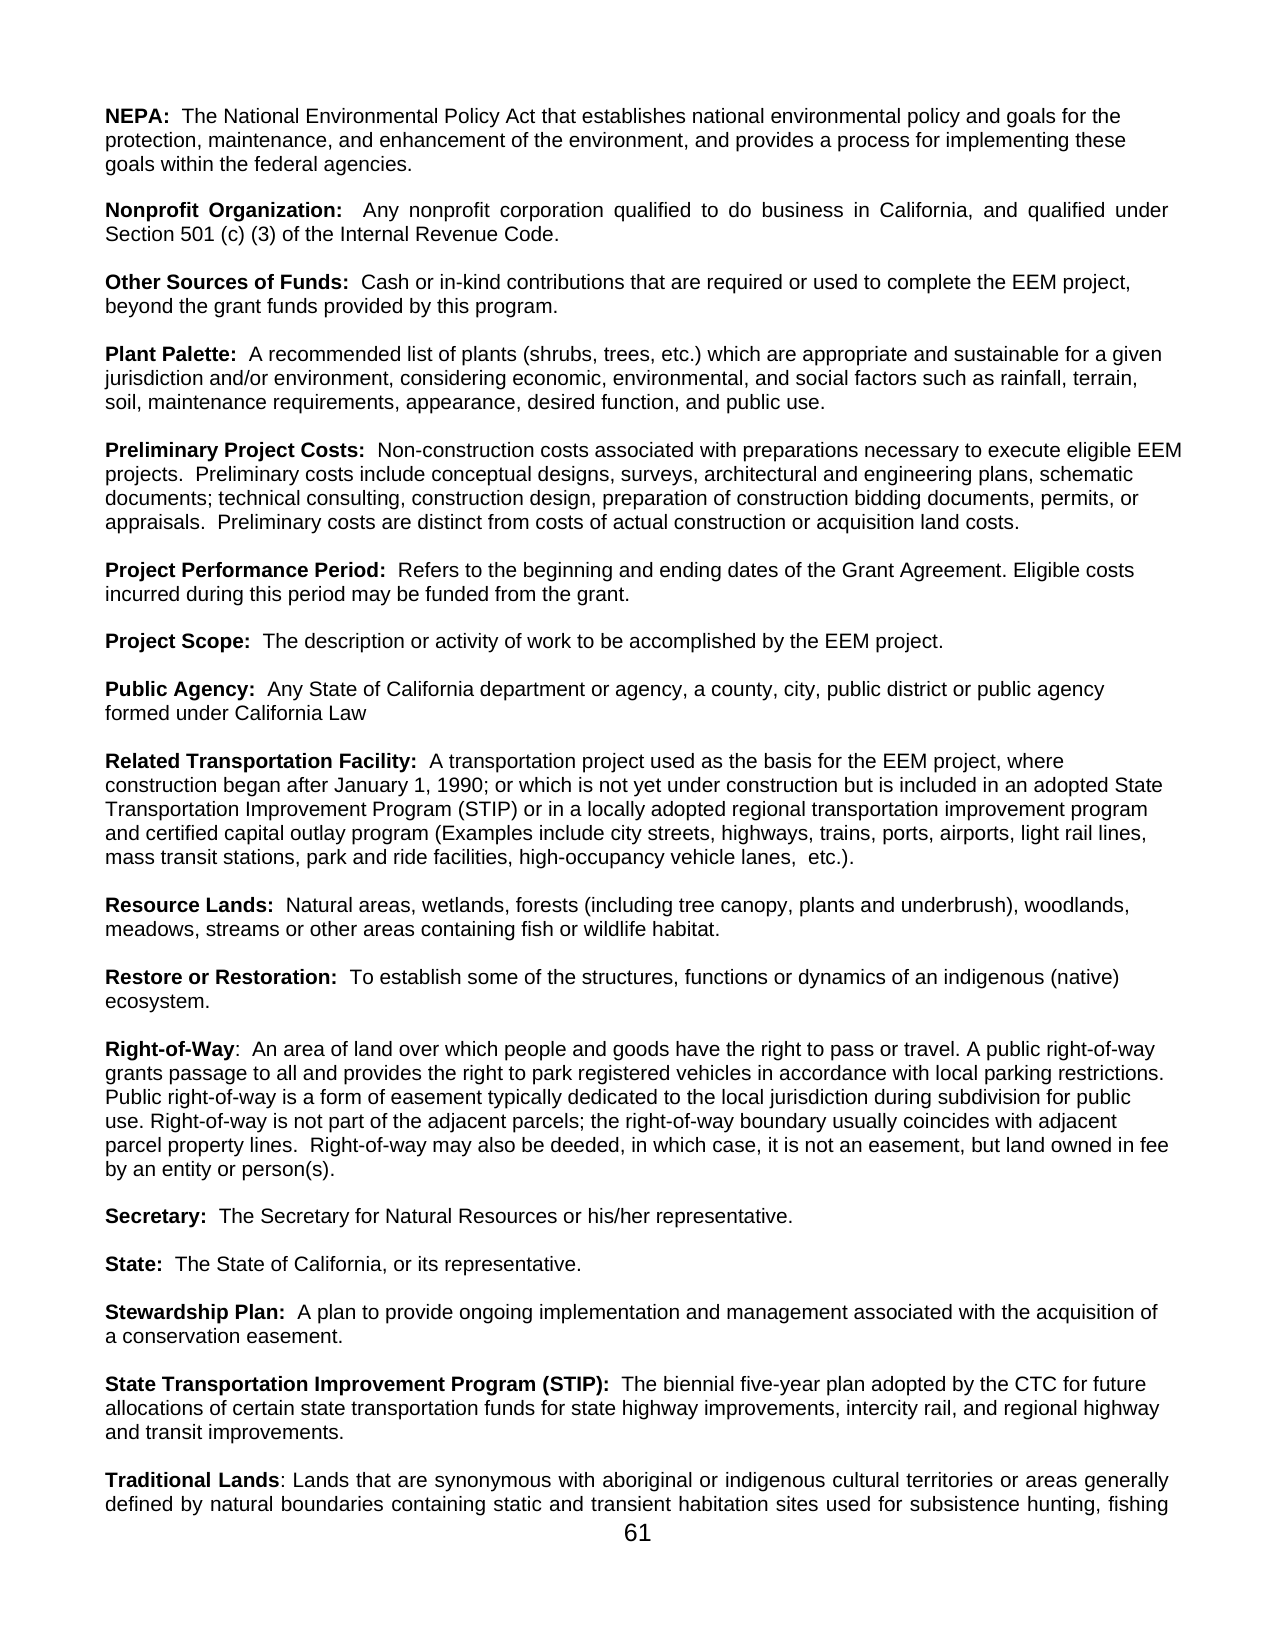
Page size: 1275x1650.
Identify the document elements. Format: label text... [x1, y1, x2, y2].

text Resource Lands: Natural areas, wetlands, forests (including tree canopy, plants and underbrush), woodlands, meadows, streams or other areas containing fish or wildlife habitat. [105, 893, 1170, 941]
text Project Scope: The description or activity of work to be accomplished by the EEM project. [105, 629, 1170, 653]
text Nonprofit Organization: Any nonprofit corporation qualified to do business in California, and qualified under Section 501 (c) (3) of the Internal Revenue Code. [105, 198, 1170, 246]
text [105, 1468, 1170, 1516]
text Preliminary Project Costs: Non-construction costs associated with preparations necessary to execute eligible EEM projects. Preliminary costs include conceptual designs, surveys, architectural and engineering plans, schematic documents; technical consulting, construction design, preparation of construction bidding documents, permits, or appraisals. Preliminary costs are distinct from costs of actual construction or acquisition land costs. [105, 438, 1185, 533]
text Related Transportation Facility: A transportation project used as the basis for the EEM project, where construction began after January 1, 1990; or which is not yet under construction but is included in an adopted State Transportation Improvement Program (STIP) or in a locally adopted regional transportation improvement program and certified capital outlay program (Examples include city streets, highways, trains, ports, airports, light rail lines, mass transit stations, park and ride facilities, high-occupancy vehicle lanes, etc.). [105, 749, 1170, 869]
text Right-of-Way: An area of land over which people and goods have the right to pass or travel. A public right-of-way grants passage to all and provides the right to park registered vehicles in accordance with local parking restrictions. Public right-of-way is a form of easement typically dedicated to the local jurisdiction during subdivision for public use. Right-of-way is not part of the adjacent parcels; the right-of-way boundary usually coincides with adjacent parcel property lines. Right-of-way may also be deeded, in which case, it is not an easement, but land owned in fee by an entity or person(s). [105, 1037, 1170, 1180]
text State: The State of California, or its representative. [105, 1252, 1170, 1276]
text Plant Palette: A recommended list of plants (shrubs, trees, etc.) which are appropriate and sustainable for a given jurisdiction and/or environment, considering economic, environmental, and social factors such as rainfall, terrain, soil, maintenance requirements, appearance, desired function, and public use. [105, 342, 1170, 414]
text NEPA: The National Environmental Policy Act that establishes national environmental policy and goals for the protection, maintenance, and enhancement of the environment, and provides a process for implementing these goals within the federal agencies. [105, 104, 1170, 176]
text Restore or Restoration: To establish some of the structures, functions or dynamics of an indigenous (native) ecosystem. [105, 965, 1170, 1013]
text Public Agency: Any State of California department or agency, a county, city, public district or public agency formed under California Law [105, 677, 1170, 725]
text Project Performance Period: Refers to the beginning and ending dates of the Grant Agreement. Eligible costs incurred during this period may be funded from the grant. [105, 557, 1170, 605]
text Stewardship Plan: A plan to provide ongoing implementation and management associated with the acquisition of a conservation easement. [105, 1300, 1170, 1348]
text State Transportation Improvement Program (STIP): The biennial five-year plan adopted by the CTC for future allocations of certain state transportation funds for state highway improvements, intercity rail, and regional highway and transit improvements. [105, 1372, 1170, 1444]
text Secretary: The Secretary for Natural Resources or his/her representative. [105, 1204, 1170, 1228]
text Other Sources of Funds: Cash or in-kind contributions that are required or used to complete the EEM project, beyond the grant funds provided by this program. [105, 270, 1170, 318]
